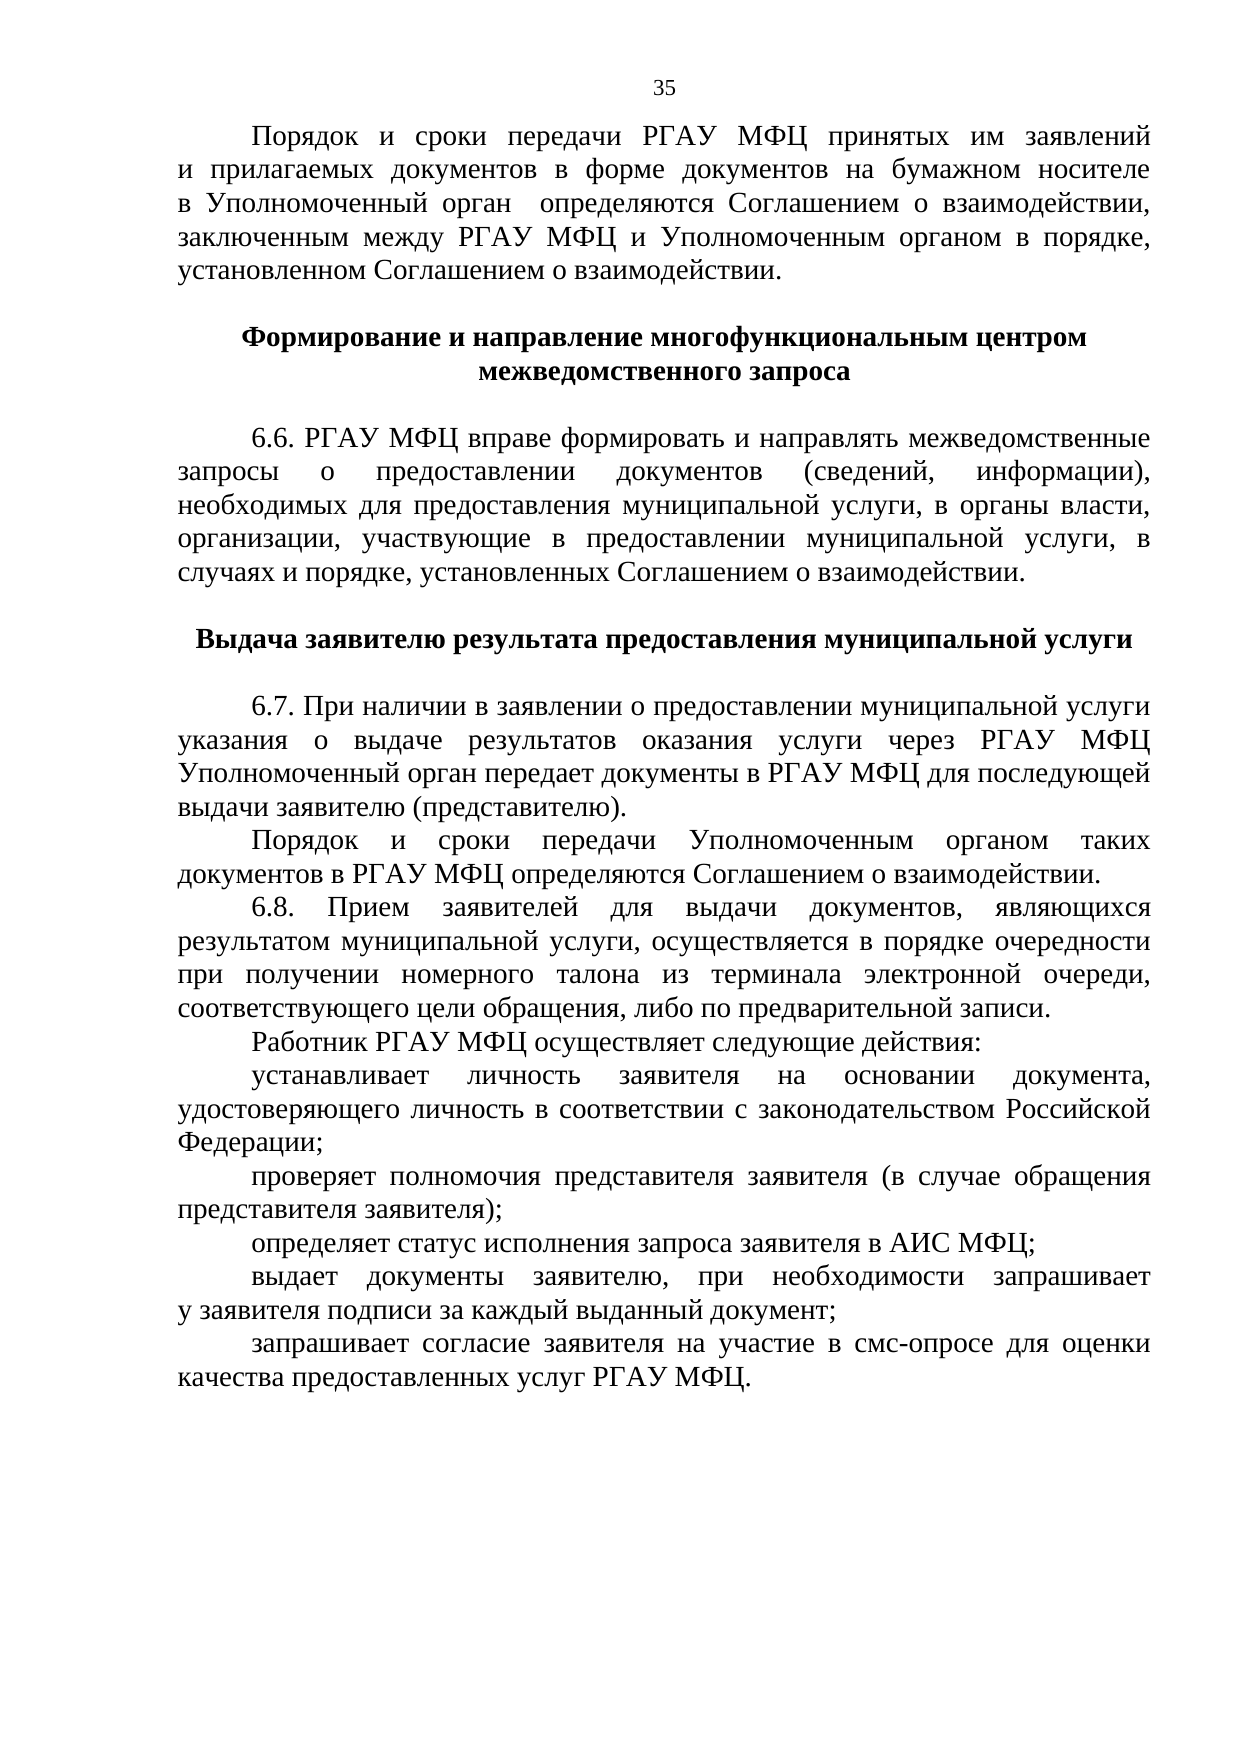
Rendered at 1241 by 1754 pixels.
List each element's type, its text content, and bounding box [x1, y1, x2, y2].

text запрашивает согласие заявителя на участие в смс-опросе для оценки качества предоставленных услуг РГАУ МФЦ. [177, 1326, 1152, 1393]
text Порядок и сроки передачи РГАУ МФЦ принятых им заявлений и прилагаемых документов в форме документов на бумажном носителе в Уполномоченный орган определяются Соглашением о взаимодействии, заключенным между РГАУ МФЦ и Уполномоченным органом в порядке, установленном Соглашением о взаимодействии. [177, 118, 1152, 286]
text проверяет полномочия представителя заявителя (в случае обращения представителя заявителя); [177, 1158, 1152, 1225]
text 6.6. РГАУ МФЦ вправе формировать и направлять межведомственные запросы о предоставлении документов (сведений, информации), необходимых для предоставления муниципальной услуги, в органы власти, организации, участвующие в предоставлении муниципальной услуги, в случаях и порядке, установленных Соглашением о взаимодействии. [177, 420, 1152, 588]
text устанавливает личность заявителя на основании документа, удостоверяющего личность в соответствии с законодательством Российской Федерации; [177, 1057, 1152, 1158]
text определяет статус исполнения запроса заявителя в АИС МФЦ; [177, 1225, 1152, 1258]
text выдает документы заявителю, при необходимости запрашивает у заявителя подписи за каждый выданный документ; [177, 1258, 1152, 1326]
text Формирование и направление многофункциональным центром межведомственного запроса [177, 319, 1152, 386]
text 6.7. При наличии в заявлении о предоставлении муниципальной услуги указания о выдаче результатов оказания услуги через РГАУ МФЦ Уполномоченный орган передает документы в РГАУ МФЦ для последующей выдачи заявителю (представителю). [177, 688, 1152, 822]
text Работник РГАУ МФЦ осуществляет следующие действия: [177, 1024, 1152, 1057]
text Порядок и сроки передачи Уполномоченным органом таких документов в РГАУ МФЦ определяются Соглашением о взаимодействии. [177, 822, 1152, 889]
text 6.8. Прием заявителей для выдачи документов, являющихся результатом муниципальной услуги, осуществляется в порядке очередности при получении номерного талона из терминала электронной очереди, соответствующего цели обращения, либо по предварительной записи. [177, 889, 1152, 1024]
text Выдача заявителю результата предоставления муниципальной услуги [177, 621, 1152, 655]
